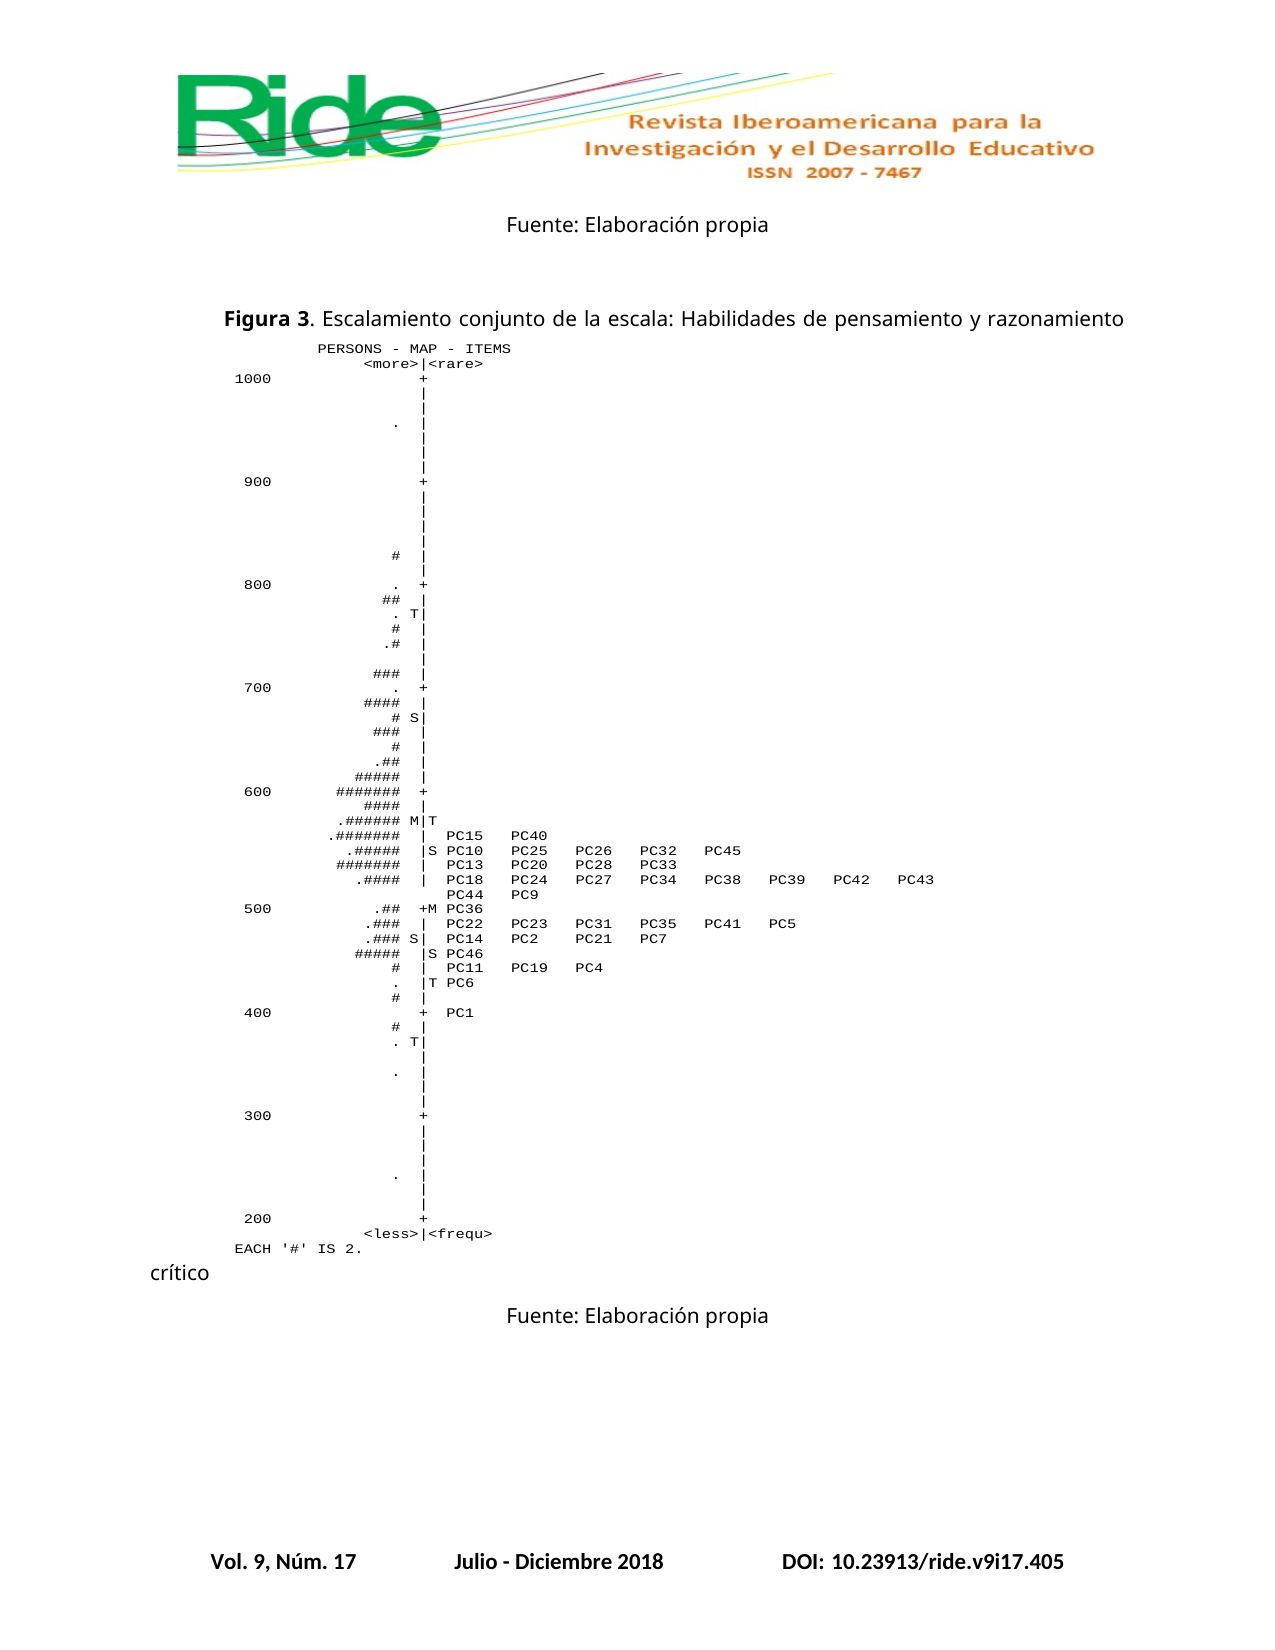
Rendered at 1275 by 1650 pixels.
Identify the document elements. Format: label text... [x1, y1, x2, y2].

text Fuente: Elaboración propia [150, 210, 1125, 239]
text Fuente: Elaboración propia [150, 1301, 1125, 1329]
picture [177, 73, 1098, 182]
text Figura 3. Escalamiento conjunto de la escala: Habilidades de pensamiento y razonamiento crítico [150, 304, 1125, 1287]
